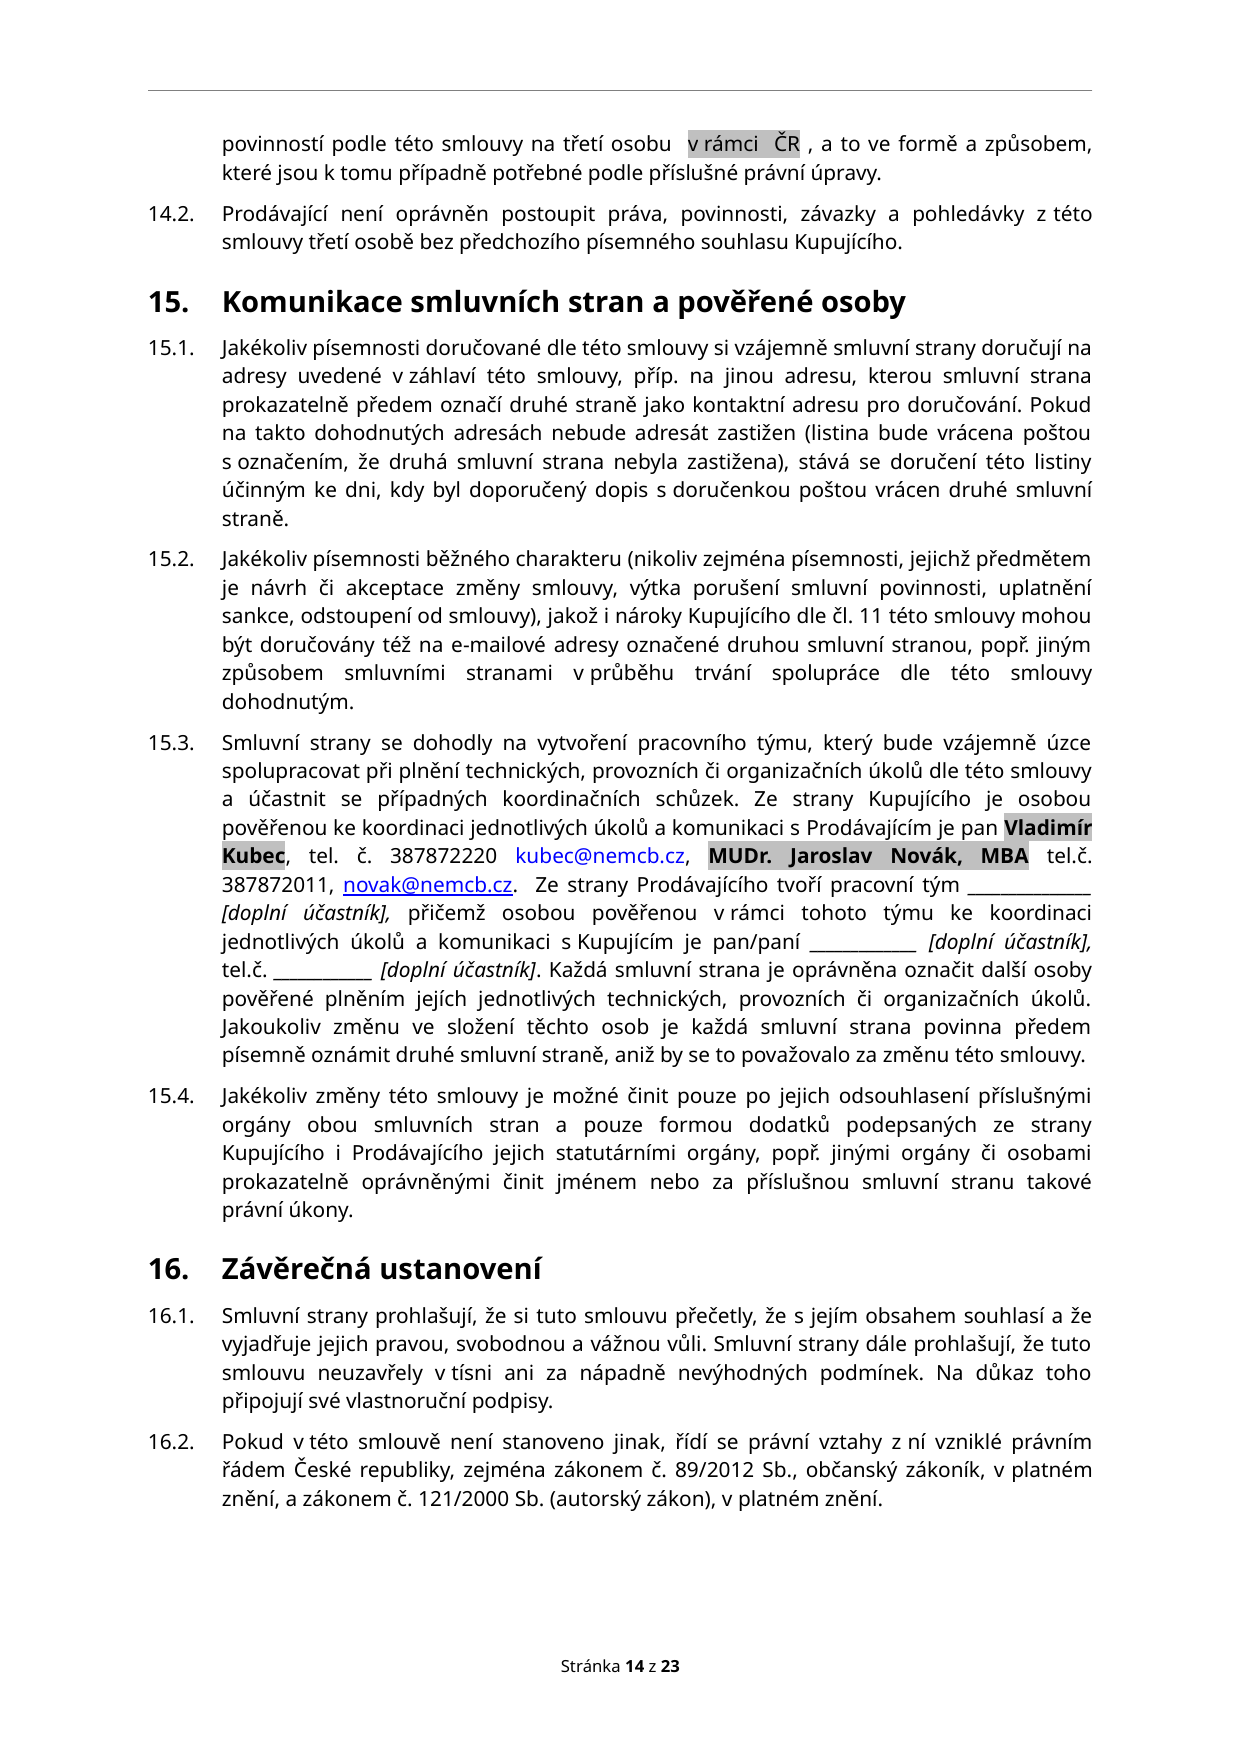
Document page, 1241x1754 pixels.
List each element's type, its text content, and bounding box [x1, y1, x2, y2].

text Smluvní strany prohlašují, že si tuto smlouvu přečetly, že s jejím obsahem souhlasí a že vyjadřuje jejich pravou, svobodnou a vážnou vůli. Smluvní strany dále prohlašují, že tuto smlouvu neuzavřely v tísni ani za nápadně nevýhodných podmínek. Na důkaz toho připojují své vlastnoruční podpisy. [148, 1301, 1092, 1414]
list Komunikace smluvních stran a pověřené osoby [148, 281, 1092, 321]
text Pokud v této smlouvě není stanoveno jinak, řídí se právní vztahy z ní vzniklé právním řádem České republiky, zejména zákonem č. 89/2012 Sb., občanský zákoník, v platném znění, a zákonem č. 121/2000 Sb. (autorský zákon), v platném znění. [148, 1427, 1092, 1512]
text Jakékoliv změny této smlouvy je možné činit pouze po jejich odsouhlasení příslušnými orgány obou smluvních stran a pouze formou dodatků podepsaných ze strany Kupujícího i Prodávajícího jejich statutárními orgány, popř. jinými orgány či osobami prokazatelně oprávněnými činit jménem nebo za příslušnou smluvní stranu takové právní úkony. [148, 1081, 1092, 1224]
list Závěrečná ustanovení [148, 1249, 1092, 1288]
text Prodávající není oprávněn postoupit práva, povinnosti, závazky a pohledávky z této smlouvy třetí osobě bez předchozího písemného souhlasu Kupujícího. [148, 199, 1092, 256]
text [148, 129, 1092, 186]
text Jakékoliv písemnosti doručované dle této smlouvy si vzájemně smluvní strany doručují na adresy uvedené v záhlaví této smlouvy, příp. na jinou adresu, kterou smluvní strana prokazatelně předem označí druhé straně jako kontaktní adresu pro doručování. Pokud na takto dohodnutých adresách nebude adresát zastižen (listina bude vrácena poštou s označením, že druhá smluvní strana nebyla zastižena), stává se doručení této listiny účinným ke dni, kdy byl doporučený dopis s doručenkou poštou vrácen druhé smluvní straně. [148, 333, 1092, 532]
text Smluvní strany se dohodly na vytvoření pracovního týmu, který bude vzájemně úzce spolupracovat při plnění technických, provozních či organizačních úkolů dle této smlouvy a účastnit se případných koordinačních schůzek. Ze strany Kupujícího je osobou pověřenou ke koordinaci jednotlivých úkolů a komunikaci s Prodávajícím je pan Vladimír Kubec, tel. č. 387872220 kubec@nemcb.cz, MUDr. Jaroslav Novák, MBA tel.č. 387872011, novak@nemcb.cz. Ze strany Prodávajícího tvoří pracovní tým _______________ [doplní účastník], přičemž osobou pověřenou v rámci tohoto týmu ke koordinaci jednotlivých úkolů a komunikaci s Kupujícím je pan/paní _____________ [doplní účastník], tel.č. ____________ [doplní účastník]. Každá smluvní strana je oprávněna označit další osoby pověřené plněním jejích jednotlivých technických, provozních či organizačních úkolů. Jakoukoliv změnu ve složení těchto osob je každá smluvní strana povinna předem písemně oznámit druhé smluvní straně, aniž by se to považovalo za změnu této smlouvy. [148, 728, 1092, 1069]
text Jakékoliv písemnosti běžného charakteru (nikoliv zejména písemnosti, jejichž předmětem je návrh či akceptace změny smlouvy, výtka porušení smluvní povinnosti, uplatnění sankce, odstoupení od smlouvy), jakož i nároky Kupujícího dle čl. 11 této smlouvy mohou být doručovány též na e-mailové adresy označené druhou smluvní stranou, popř. jiným způsobem smluvními stranami v průběhu trvání spolupráce dle této smlouvy dohodnutým. [148, 544, 1092, 715]
